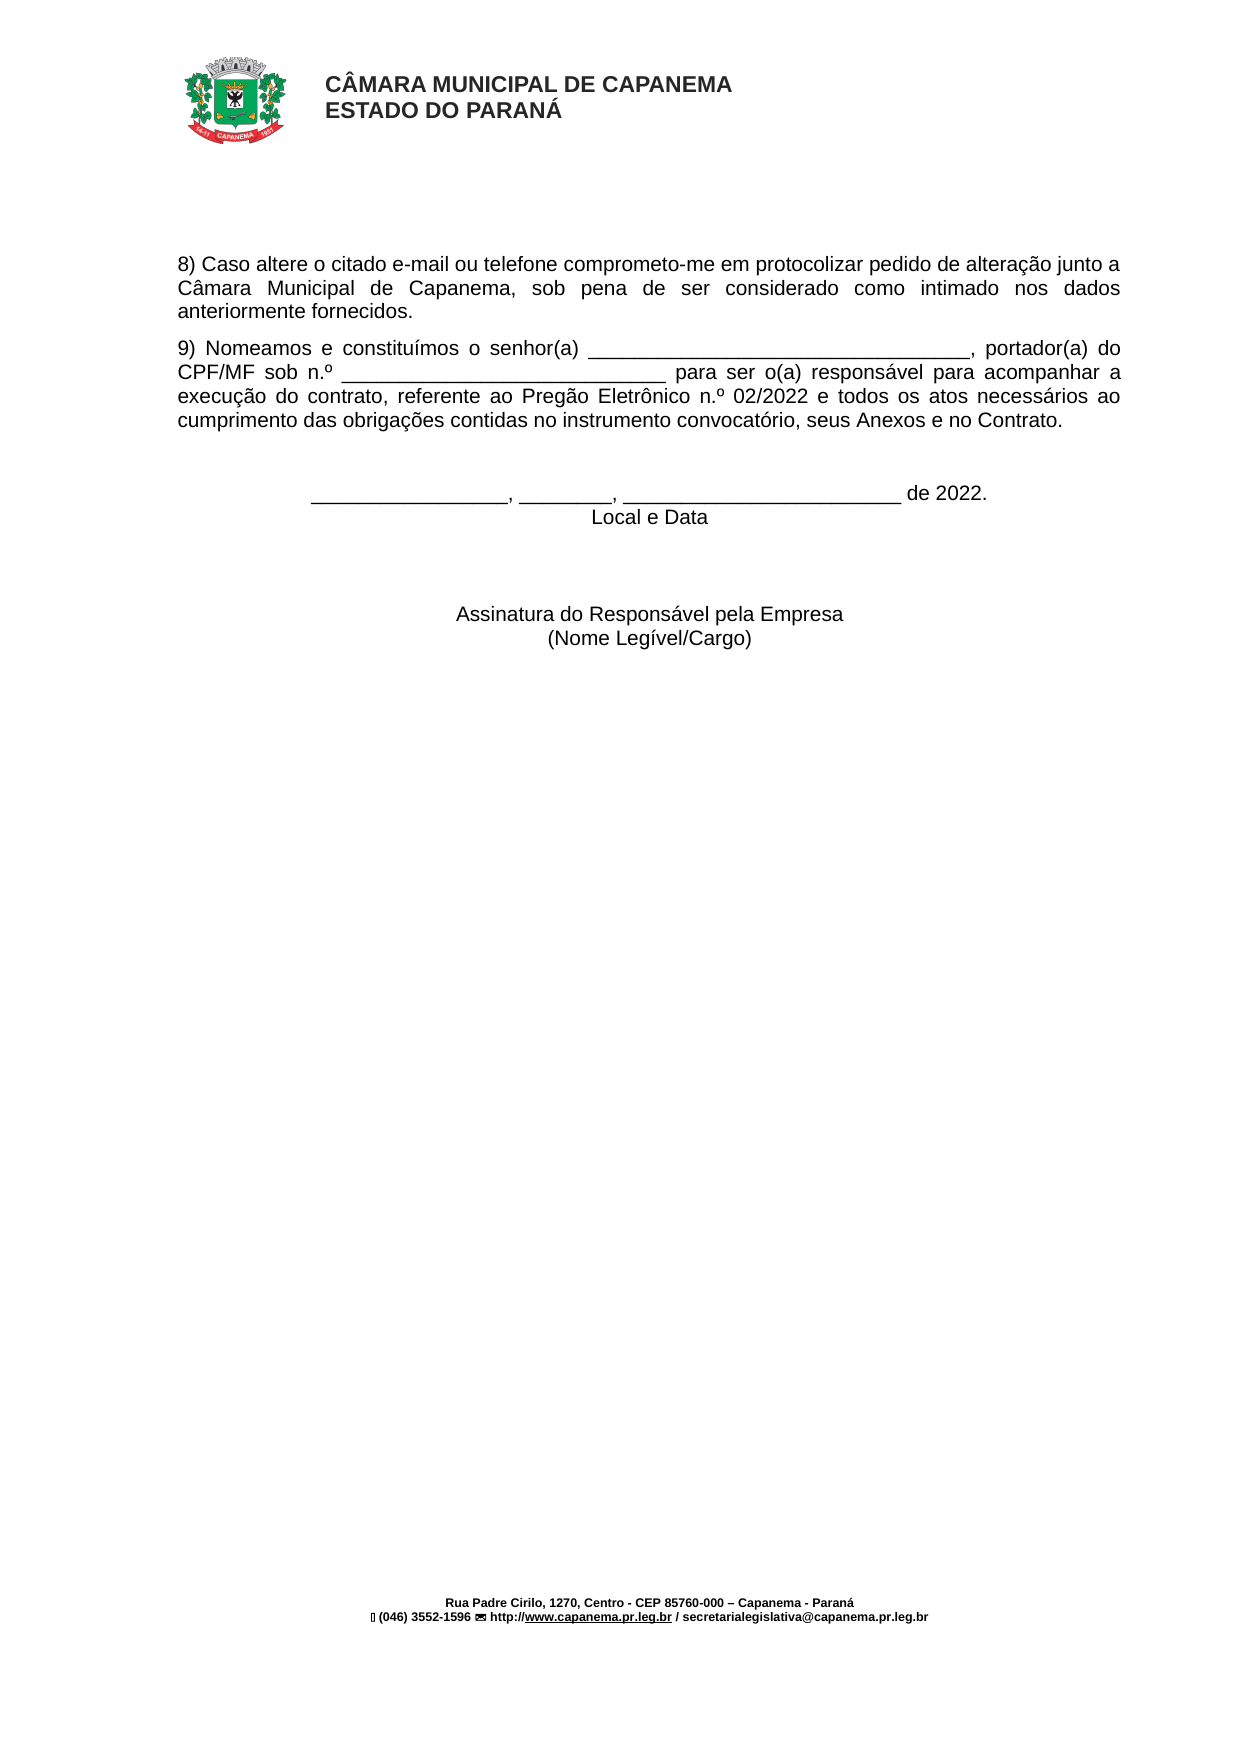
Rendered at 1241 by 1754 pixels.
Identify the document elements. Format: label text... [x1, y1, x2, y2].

text Local e Data [177, 504, 1122, 528]
text 9) Nomeamos e constituímos o senhor(a) _________________________________, portador(a) do CPF/MF sob n.º ____________________________ para ser o(a) responsável para acompanhar a execução do contrato, referente ao Pregão Eletrônico n.º 02/2022 e todos os atos necessários ao cumprimento das obrigações contidas no instrumento convocatório, seus Anexos e no Contrato. [177, 336, 1122, 432]
picture [184, 57, 287, 144]
text (Nome Legível/Cargo) [177, 625, 1122, 649]
text 8) Caso altere o citado e-mail ou telefone comprometo-me em protocolizar pedido de alteração junto a Câmara Municipal de Capanema, sob pena de ser considerado como intimado nos dados anteriormente fornecidos. [177, 251, 1122, 323]
text Assinatura do Responsável pela Empresa [177, 601, 1122, 625]
text _________________, ________, ________________________ de 2022. [177, 481, 1122, 504]
